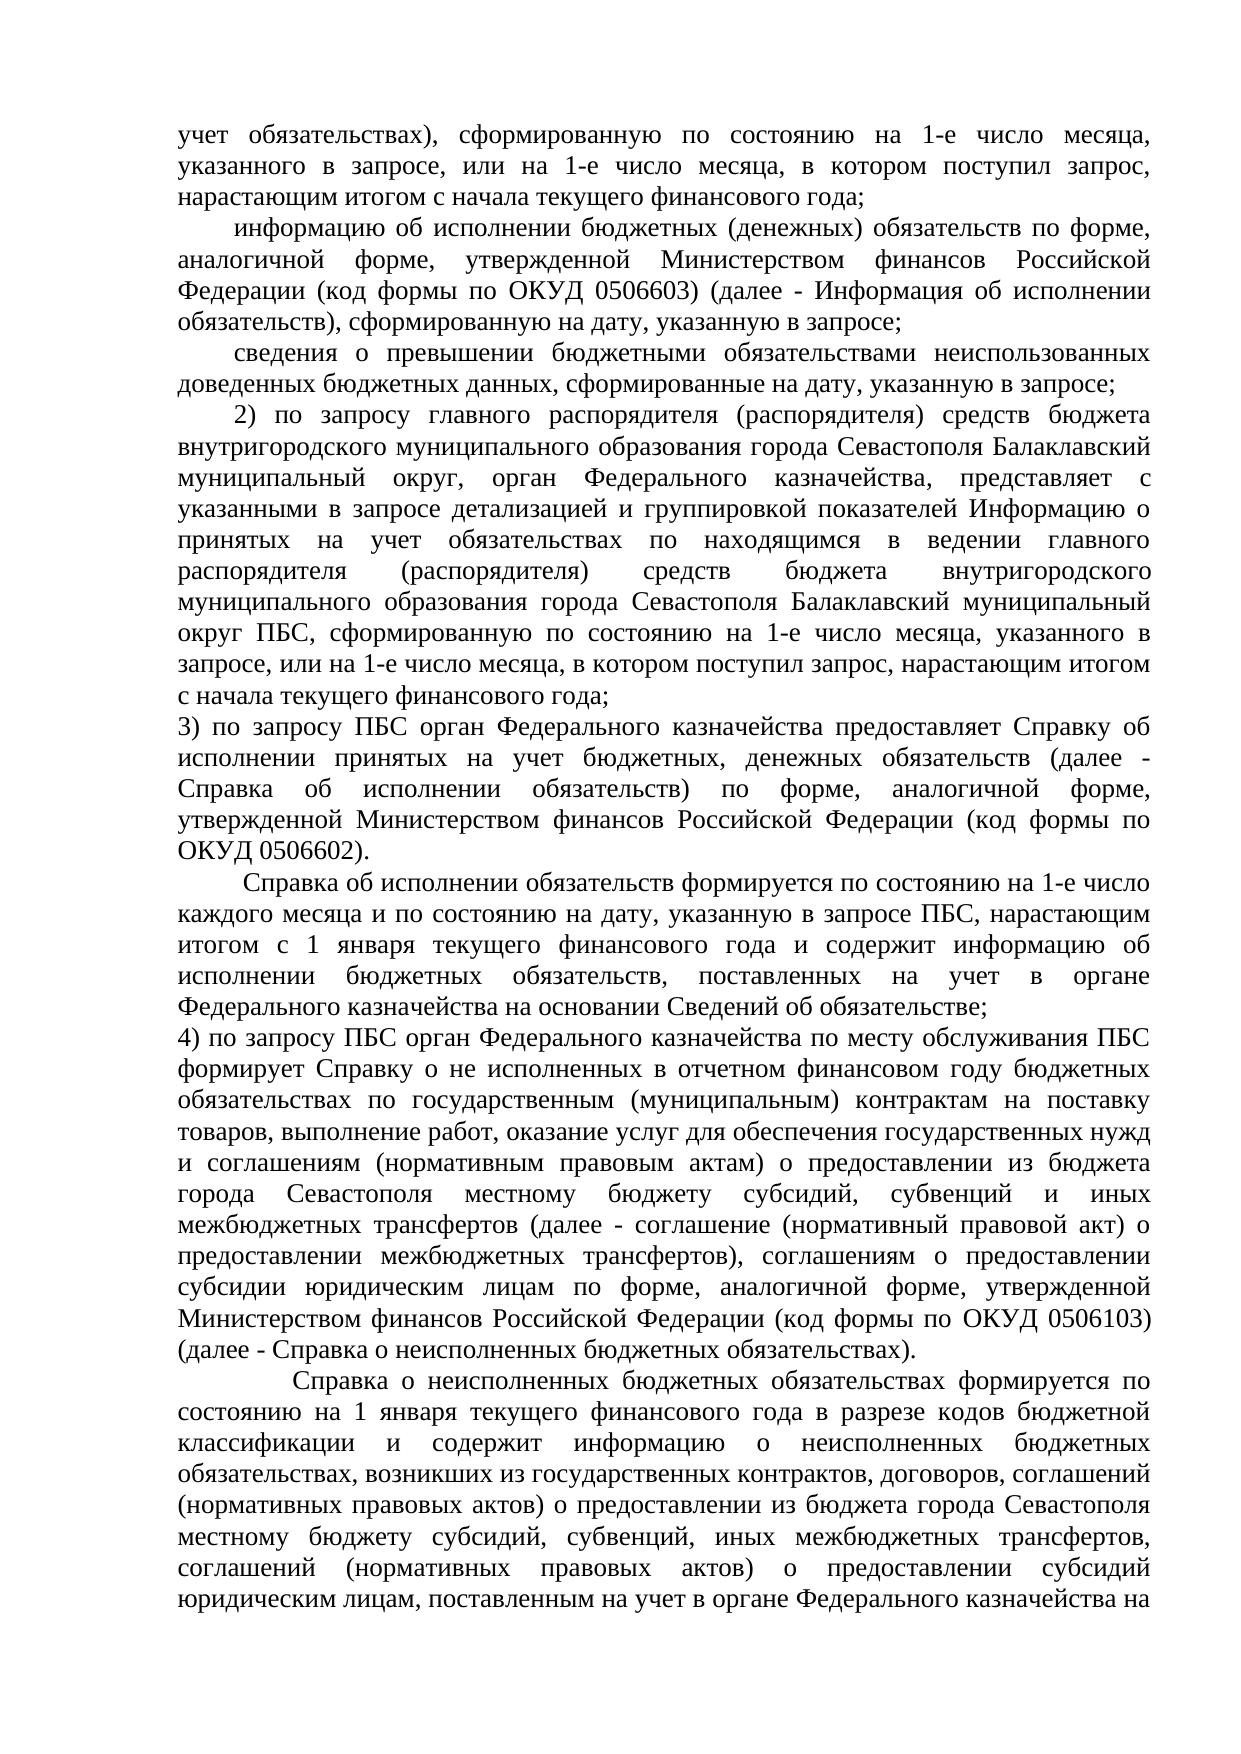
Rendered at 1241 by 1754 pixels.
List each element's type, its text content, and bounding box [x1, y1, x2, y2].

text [177, 118, 1152, 212]
text Справка об исполнении обязательств формируется по состоянию на 1-е число каждого месяца и по состоянию на дату, указанную в запросе ПБС, нарастающим итогом с 1 января текущего финансового года и содержит информацию об исполнении бюджетных обязательств, поставленных на учет в органе Федерального казначейства на основании Сведений об обязательстве; [177, 866, 1152, 1021]
text 3) по запросу ПБС орган Федерального казначейства предоставляет Справку об исполнении принятых на учет бюджетных, денежных обязательств (далее - Справка об исполнении обязательств) по форме, аналогичной форме, утвержденной Министерством финансов Российской Федерации (код формы по ОКУД 0506602). [177, 710, 1152, 866]
text сведения о превышении бюджетными обязательствами неиспользованных доведенных бюджетных данных, сформированные на дату, указанную в запросе; [177, 336, 1152, 398]
text 2) по запросу главного распорядителя (распорядителя) средств бюджета внутригородского муниципального образования города Севастополя Балаклавский муниципальный округ, орган Федерального казначейства, представляет с указанными в запросе детализацией и группировкой показателей Информацию о принятых на учет обязательствах по находящимся в ведении главного распорядителя (распорядителя) средств бюджета внутригородского муниципального образования города Севастополя Балаклавский муниципальный округ ПБС, сформированную по состоянию на 1-е число месяца, указанного в запросе, или на 1-е число месяца, в котором поступил запрос, нарастающим итогом с начала текущего финансового года; [177, 398, 1152, 710]
text 4) по запросу ПБС орган Федерального казначейства по месту обслуживания ПБС формирует Справку о не исполненных в отчетном финансовом году бюджетных обязательствах по государственным (муниципальным) контрактам на поставку товаров, выполнение работ, оказание услуг для обеспечения государственных нужд и соглашениям (нормативным правовым актам) о предоставлении из бюджета города Севастополя местному бюджету субсидий, субвенций и иных межбюджетных трансфертов (далее - соглашение (нормативный правовой акт) о предоставлении межбюджетных трансфертов), соглашениям о предоставлении субсидии юридическим лицам по форме, аналогичной форме, утвержденной Министерством финансов Российской Федерации (код формы по ОКУД 0506103) (далее - Справка о неисполненных бюджетных обязательствах). [177, 1021, 1152, 1364]
text информацию об исполнении бюджетных (денежных) обязательств по форме, аналогичной форме, утвержденной Министерством финансов Российской Федерации (код формы по ОКУД 0506603) (далее - Информация об исполнении обязательств), сформированную на дату, указанную в запросе; [177, 212, 1152, 336]
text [177, 1364, 1152, 1613]
